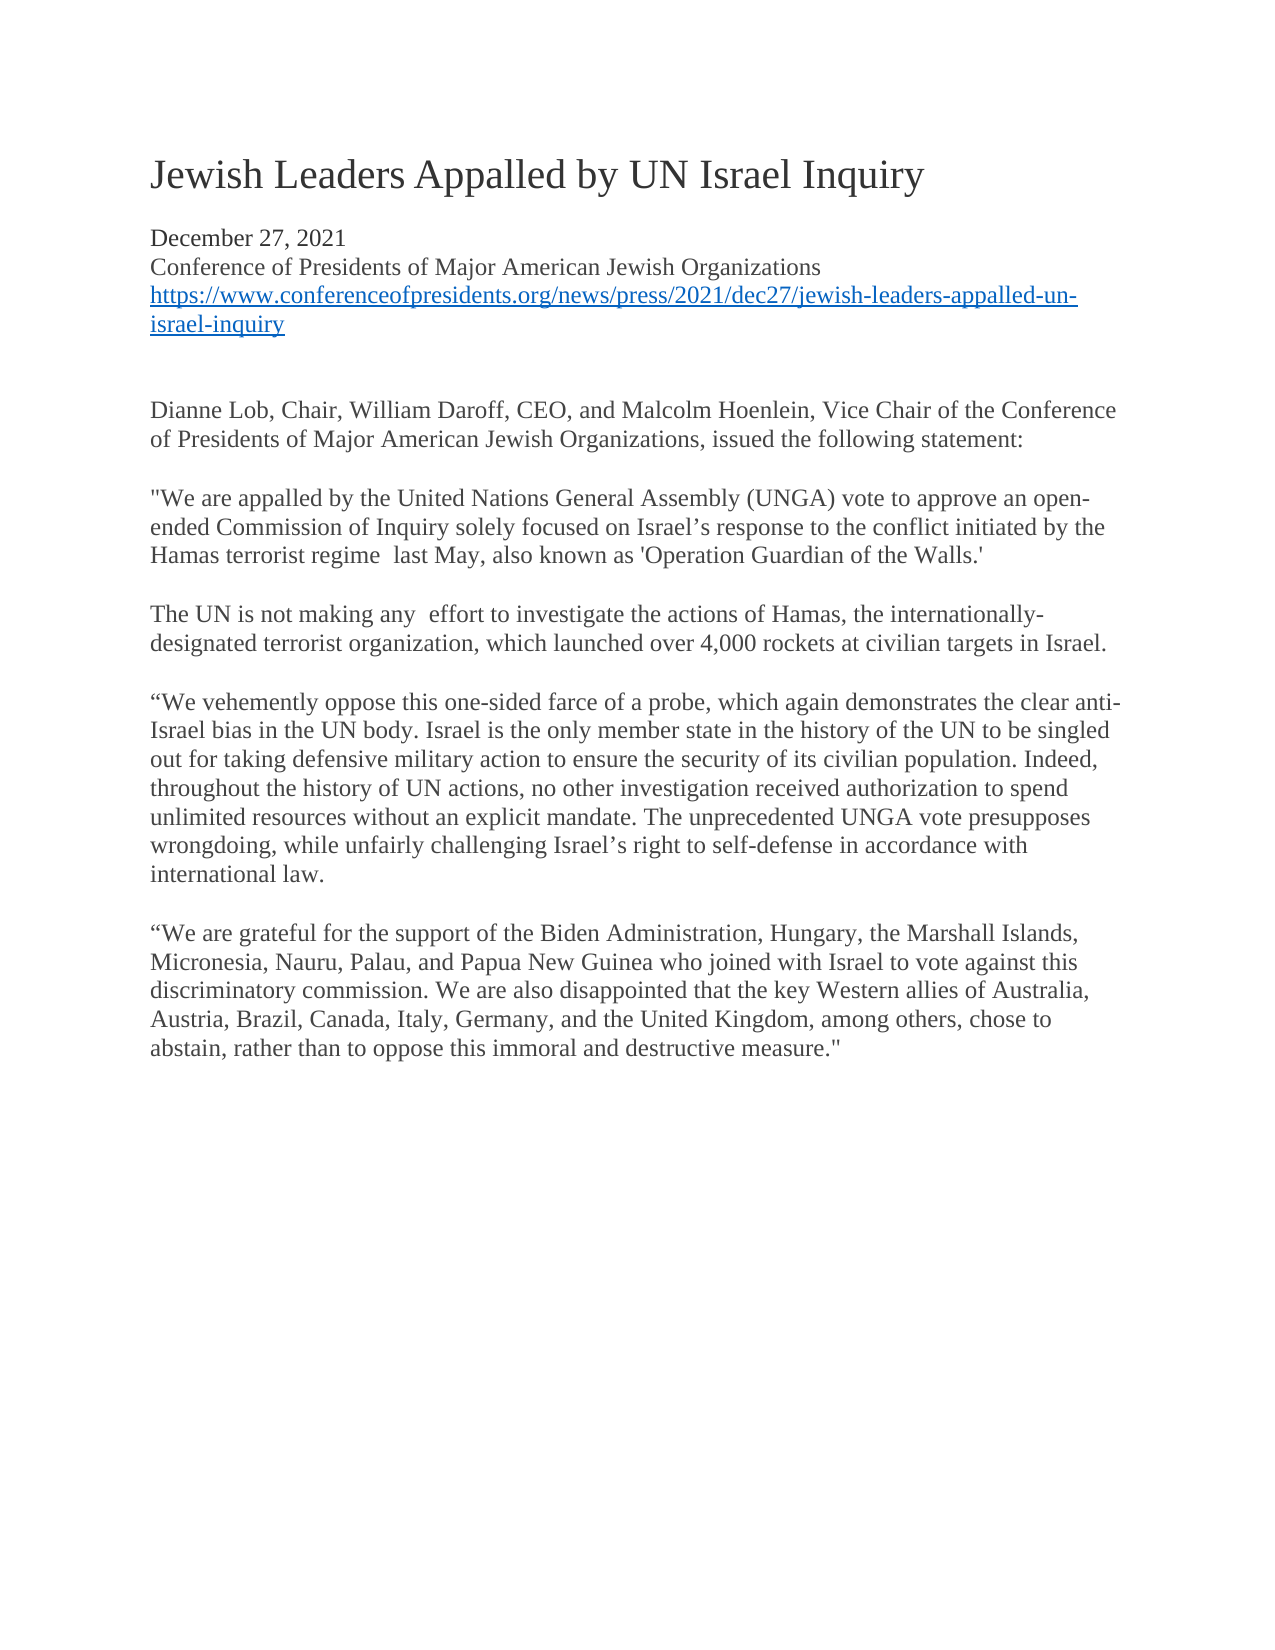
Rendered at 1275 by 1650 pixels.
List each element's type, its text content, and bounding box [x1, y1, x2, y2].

text “We are grateful for the support of the Biden Administration, Hungary, the Marshall Islands, Micronesia, Nauru, Palau, and Papua New Guinea who joined with Israel to vote against this discriminatory commission. We are also disappointed that the key Western allies of Australia, Austria, Brazil, Canada, Italy, Germany, and the United Kingdom, among others, chose to abstain, rather than to oppose this immoral and destructive measure." [150, 918, 1125, 1062]
text Conference of Presidents of Major American Jewish Organizations [150, 252, 1125, 280]
text "We are appalled by the United Nations General Assembly (UNGA) vote to approve an open-ended Commission of Inquiry solely focused on Israel’s response to the conflict initiated by the Hamas terrorist regime last May, also known as 'Operation Guardian of the Walls.' [150, 483, 1125, 569]
text https://www.conferenceofpresidents.org/news/press/2021/dec27/jewish-leaders-appalled-un-israel-inquiry [150, 280, 1125, 338]
text December 27, 2021 [150, 223, 1125, 252]
text Dianne Lob, Chair, William Daroff, CEO, and Malcolm Hoenlein, Vice Chair of the Conference of Presidents of Major American Jewish Organizations, issued the following statement: [150, 395, 1125, 453]
text Jewish Leaders Appalled by UN Israel Inquiry [150, 150, 1125, 198]
text “We vehemently oppose this one-sided farce of a probe, which again demonstrates the clear anti-Israel bias in the UN body. Israel is the only member state in the history of the UN to be singled out for taking defensive military action to ensure the security of its civilian population. Indeed, throughout the history of UN actions, no other investigation received authorization to spend unlimited resources without an explicit mandate. The unprecedented UNGA vote presupposes wrongdoing, while unfairly challenging Israel’s right to self-defense in accordance with international law. [150, 687, 1125, 888]
text The UN is not making any effort to investigate the actions of Hamas, the internationally-designated terrorist organization, which launched over 4,000 rockets at civilian targets in Israel. [150, 599, 1125, 657]
